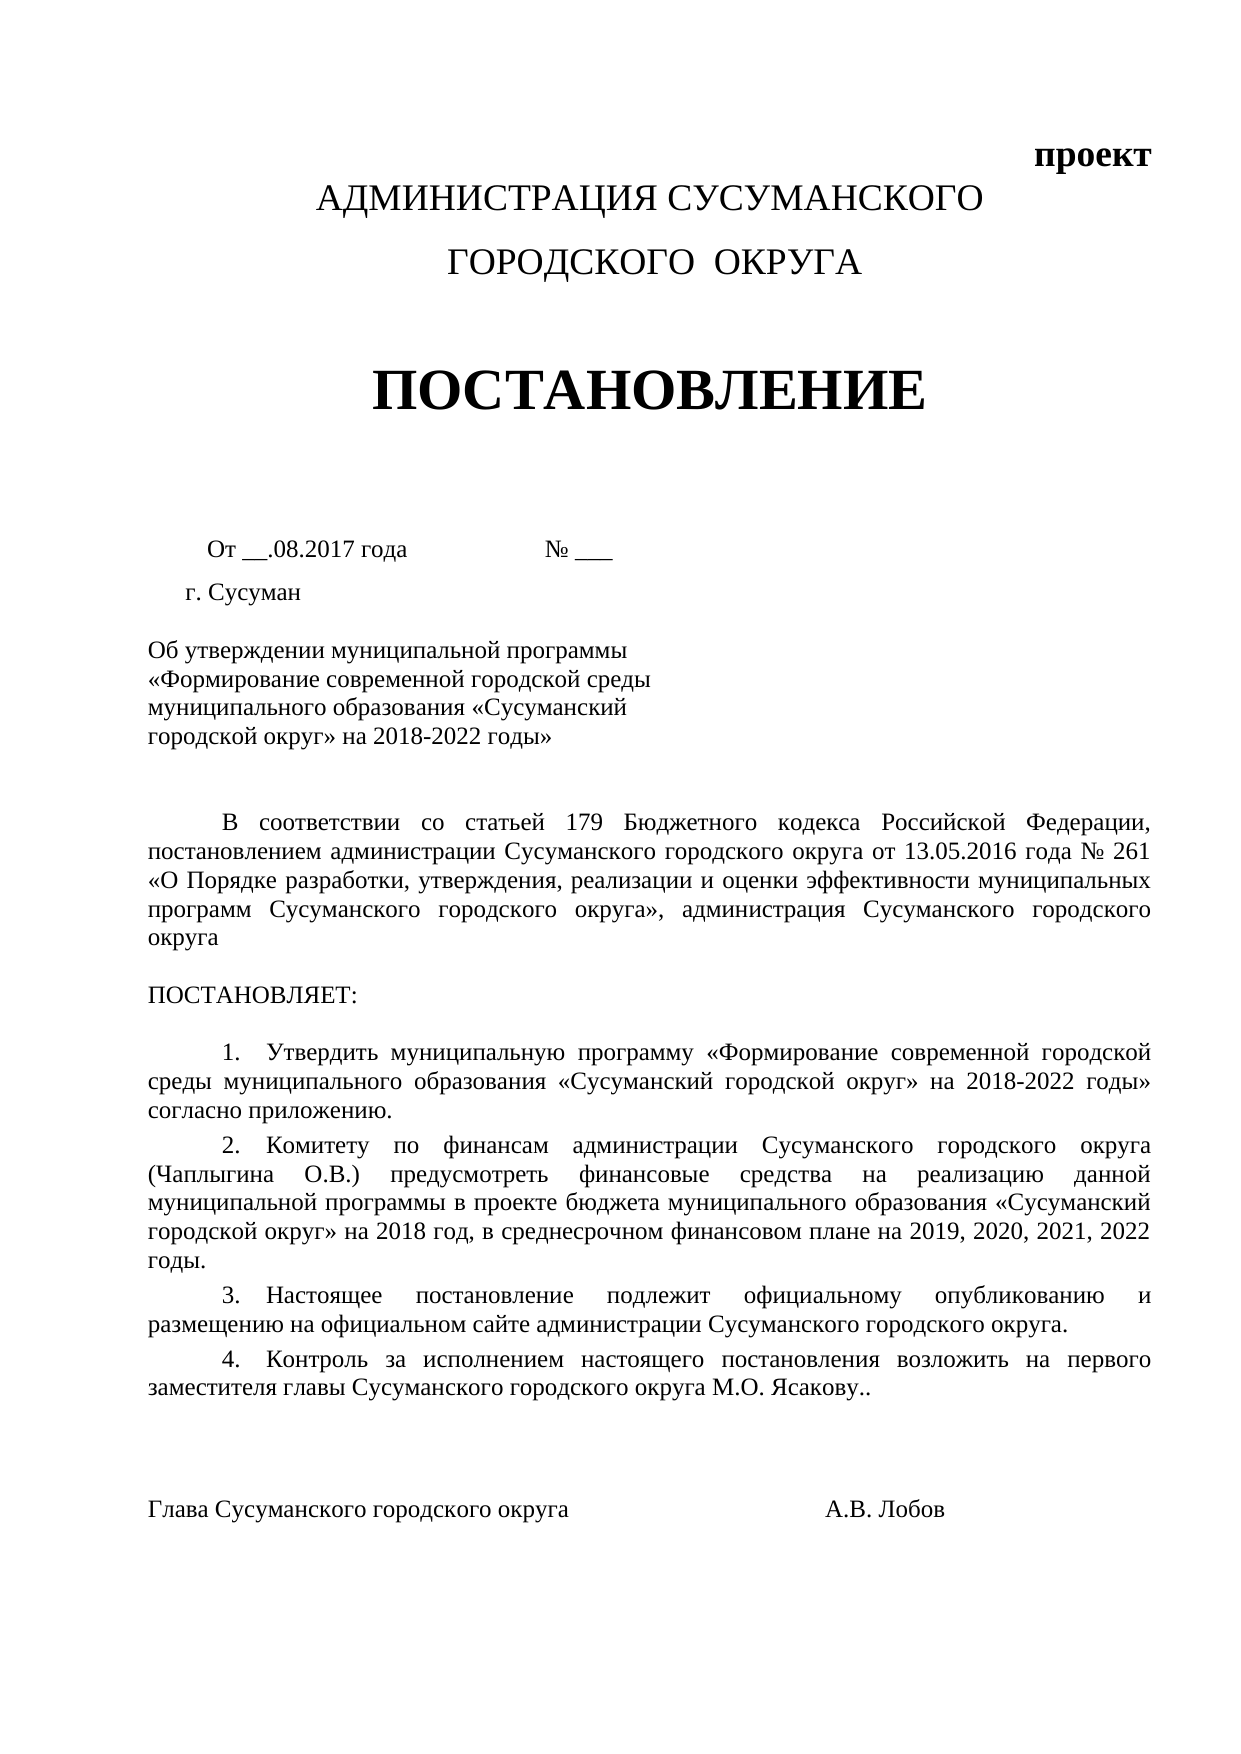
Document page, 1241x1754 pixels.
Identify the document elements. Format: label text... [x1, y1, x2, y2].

text г. Сусуман [148, 577, 1152, 606]
list Комитету по финансам администрации Сусуманского городского округа (Чаплыгина О.В.) предусмотреть финансовые средства на реализацию данной муниципальной программы в проекте бюджета муниципального образования «Сусуманский городской округ» на 2018 год, в среднесрочном финансовом плане на 2019, 2020, 2021, 2022 годы. [148, 1130, 1152, 1274]
text Об утверждении муниципальной программы [148, 635, 1152, 664]
text ПОСТАНОВЛЯЕТ: [148, 980, 1152, 1009]
text От __.08.2017 года № ___ [148, 534, 1152, 563]
list Контроль за исполнением настоящего постановления возложить на первого заместителя главы Сусуманского городского округа М.О. Ясакову.. [148, 1344, 1152, 1401]
text муниципального образования «Сусуманский [148, 692, 1152, 721]
text В соответствии со статьей 179 Бюджетного кодекса Российской Федерации, постановлением администрации Сусуманского городского округа от 13.05.2016 года № 261 «О Порядке разработки, утверждения, реализации и оценки эффективности муниципальных программ Сусуманского городского округа», администрация Сусуманского городского округа [148, 807, 1152, 951]
list Утвердить муниципальную программу «Формирование современной городской среды муниципального образования «Сусуманский городской округ» на 2018-2022 годы» согласно приложению. [148, 1037, 1152, 1124]
text городской округ» на 2018-2022 годы» [148, 721, 1152, 750]
text «Формирование современной городской среды [148, 664, 1152, 692]
list Настоящее постановление подлежит официальному опубликованию и размещению на официальном сайте администрации Сусуманского городского округа. [148, 1280, 1152, 1337]
text АДМИНИСТРАЦИЯ СУСУМАНСКОГО [148, 175, 1152, 218]
text Глава Сусуманского городского округа А.В. Лобов [148, 1494, 1152, 1522]
text ГОРОДСКОГО ОКРУГА [148, 239, 1152, 283]
text проект [148, 132, 1152, 175]
text ПОСТАНОВЛЕНИЕ [148, 354, 1152, 422]
